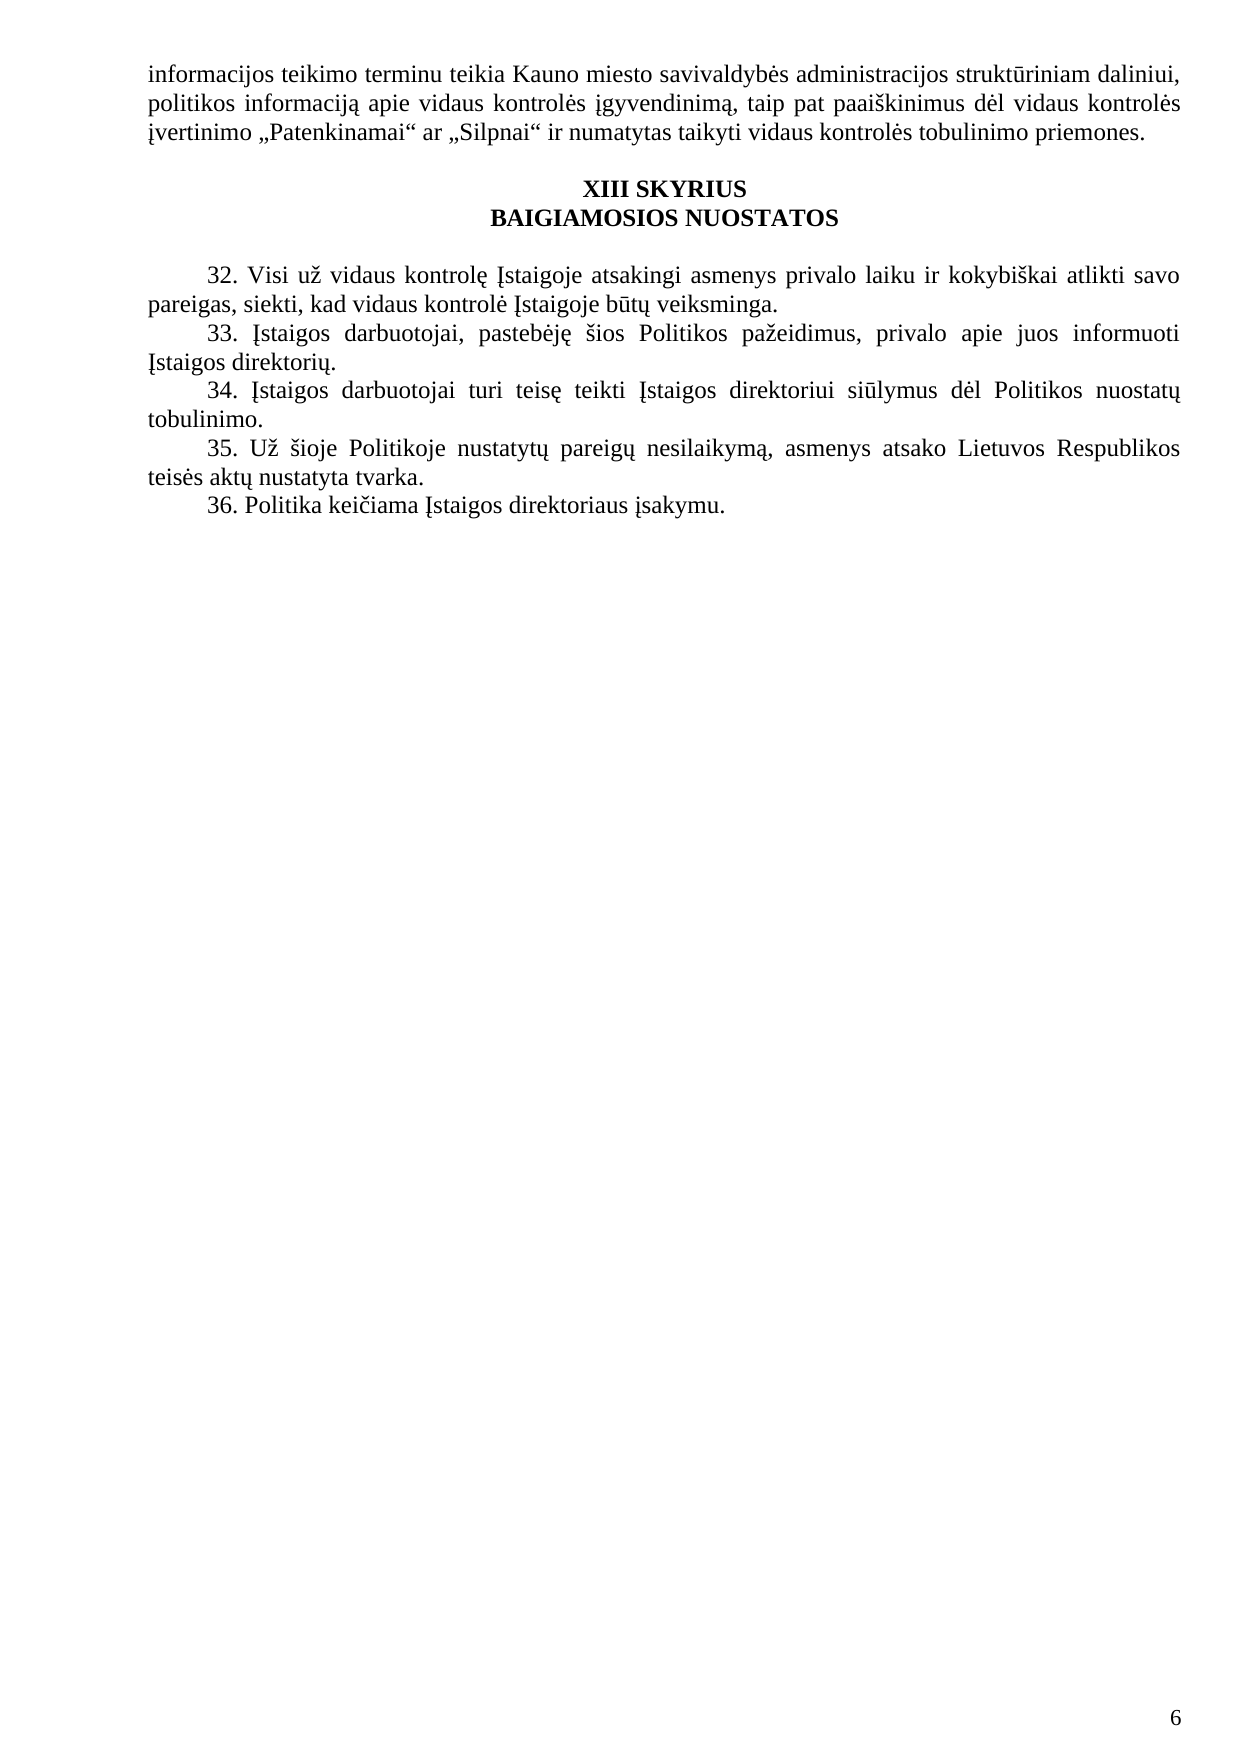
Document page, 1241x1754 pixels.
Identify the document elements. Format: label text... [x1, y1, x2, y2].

list 34. Įstaigos darbuotojai turi teisę teikti Įstaigos direktoriui siūlymus dėl Politikos nuostatų tobulinimo. [148, 375, 1181, 433]
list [148, 59, 1181, 145]
subtitle BAIGIAMOSIOS NUOSTATOS [148, 203, 1181, 232]
list 32. Visi už vidaus kontrolę Įstaigoje atsakingi asmenys privalo laiku ir kokybiškai atlikti savo pareigas, siekti, kad vidaus kontrolė Įstaigoje būtų veiksminga. [148, 260, 1181, 318]
subtitle XIII SKYRIUS [148, 174, 1181, 203]
list 33. Įstaigos darbuotojai, pastebėję šios Politikos pažeidimus, privalo apie juos informuoti Įstaigos direktorių. [148, 318, 1181, 375]
list 36. Politika keičiama Įstaigos direktoriaus įsakymu. [148, 490, 1181, 519]
list 35. Už šioje Politikoje nustatytų pareigų nesilaikymą, asmenys atsako Lietuvos Respublikos teisės aktų nustatyta tvarka. [148, 433, 1181, 490]
